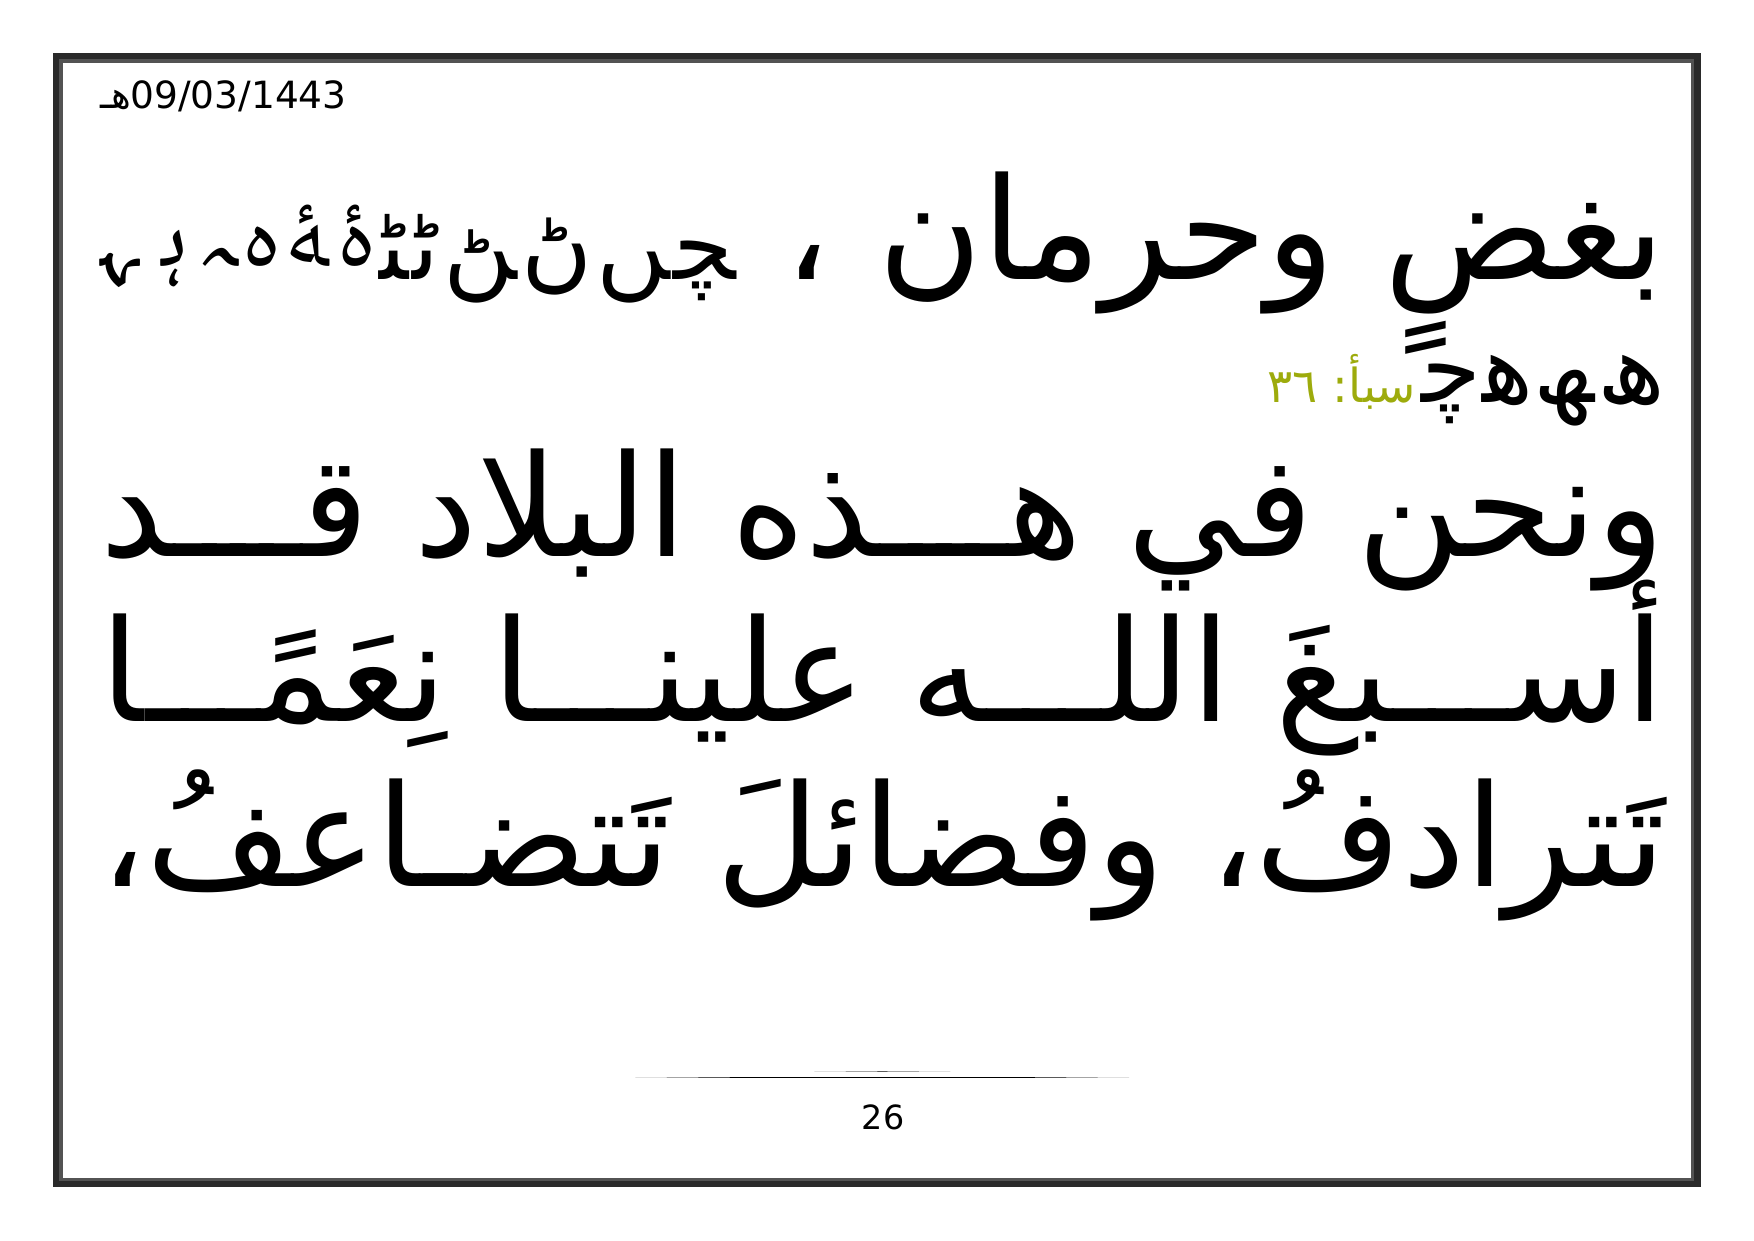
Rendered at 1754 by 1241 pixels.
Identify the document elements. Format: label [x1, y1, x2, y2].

text [100, 425, 1665, 920]
text [100, 148, 1665, 425]
